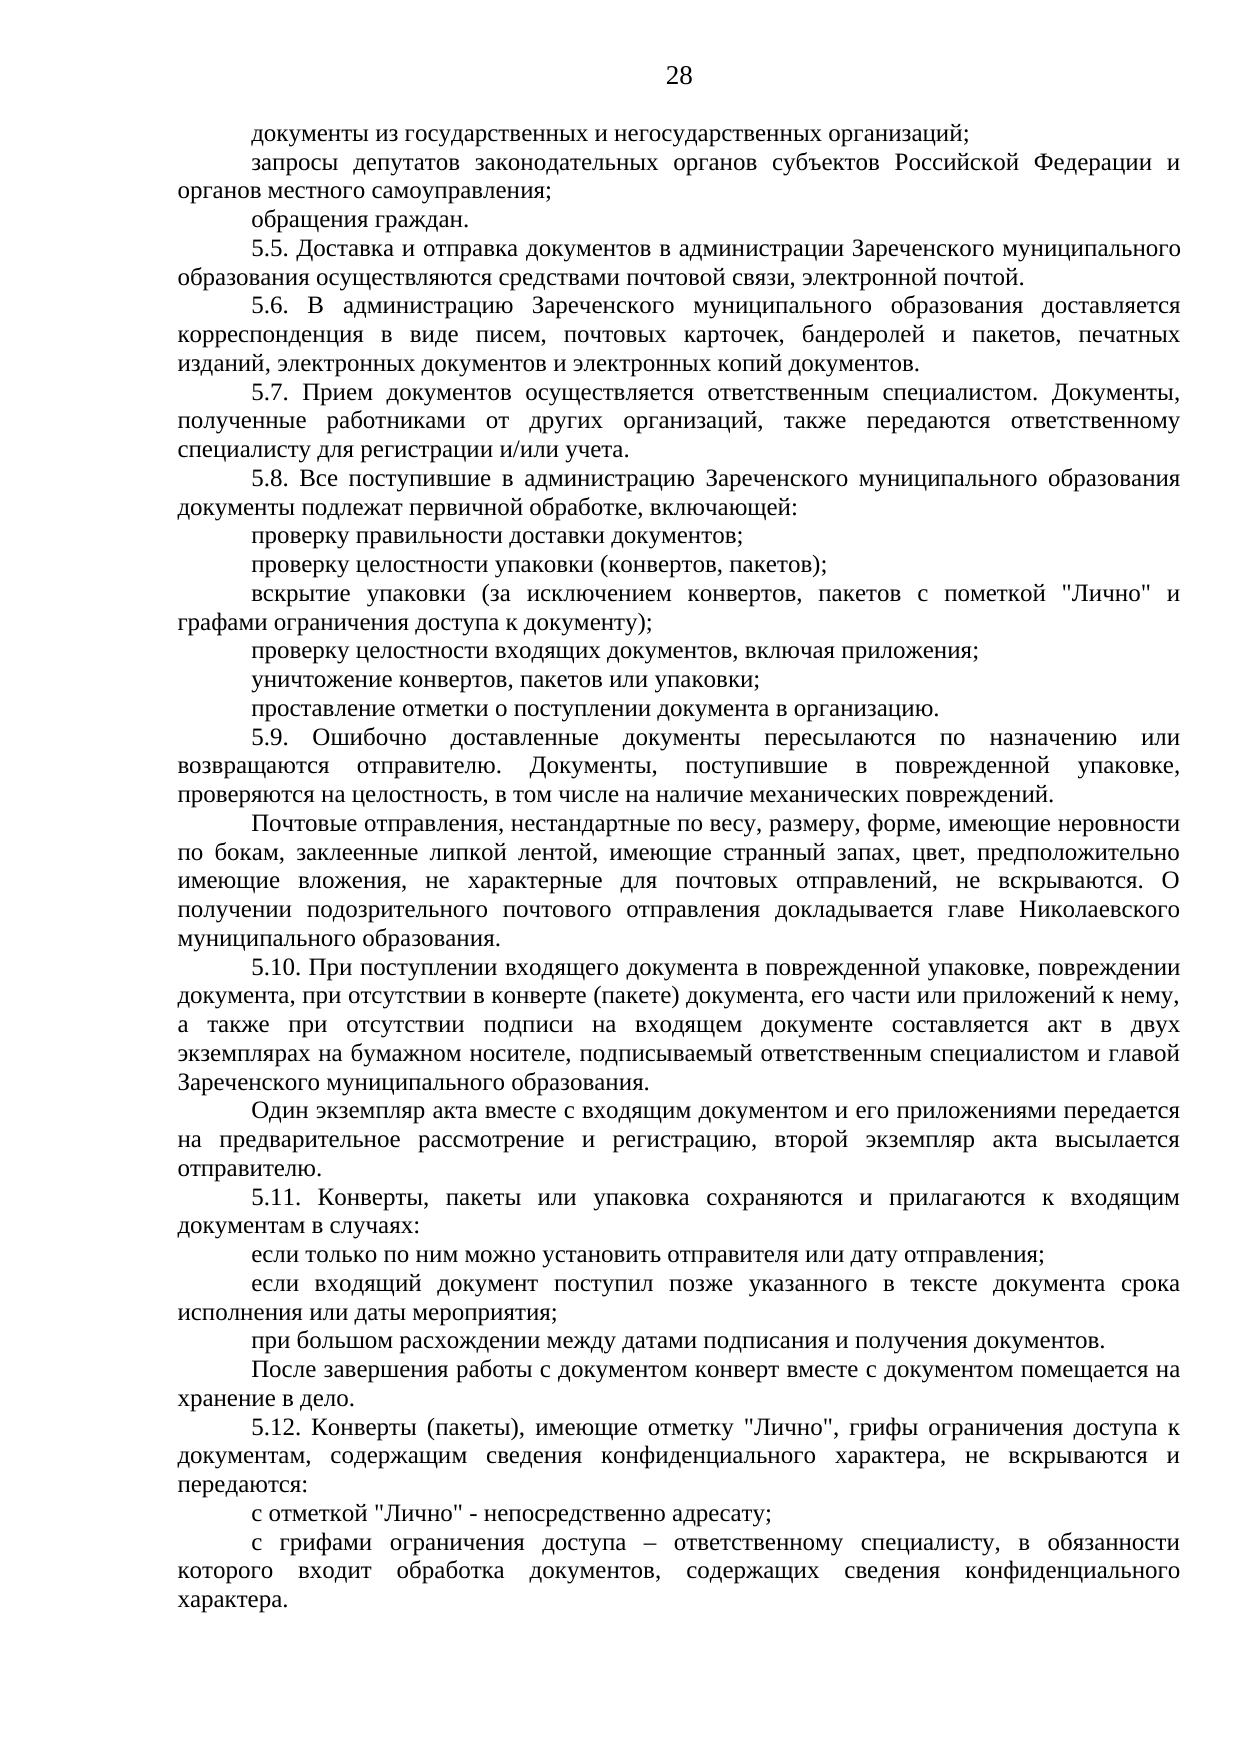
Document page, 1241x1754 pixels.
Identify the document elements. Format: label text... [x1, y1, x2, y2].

text проверку целостности упаковки (конвертов, пакетов); [177, 549, 1181, 578]
text 5.5. Доставка и отправка документов в администрации Зареченского муниципального образования осуществляются средствами почтовой связи, электронной почтой. [177, 233, 1181, 291]
text проставление отметки о поступлении документа в организацию. [177, 693, 1181, 722]
text с грифами ограничения доступа – ответственному специалисту, в обязанности которого входит обработка документов, содержащих сведения конфиденциального характера. [177, 1527, 1181, 1613]
text 5.11. Конверты, пакеты или упаковка сохраняются и прилагаются к входящим документам в случаях: [177, 1182, 1181, 1239]
text вскрытие упаковки (за исключением конвертов, пакетов с пометкой "Лично" и графами ограничения доступа к документу); [177, 578, 1181, 636]
text при большом расхождении между датами подписания и получения документов. [177, 1326, 1181, 1354]
text если только по ним можно установить отправителя или дату отправления; [177, 1239, 1181, 1268]
text Почтовые отправления, нестандартные по весу, размеру, форме, имеющие неровности по бокам, заклеенные липкой лентой, имеющие странный запах, цвет, предположительно имеющие вложения, не характерные для почтовых отправлений, не вскрываются. О получении подозрительного почтового отправления докладывается главе Николаевского муниципального образования. [177, 808, 1181, 952]
text проверку правильности доставки документов; [177, 521, 1181, 549]
text 5.6. В администрацию Зареченского муниципального образования доставляется корреспонденция в виде писем, почтовых карточек, бандеролей и пакетов, печатных изданий, электронных документов и электронных копий документов. [177, 291, 1181, 377]
text документы из государственных и негосударственных организаций; [177, 118, 1181, 147]
text запросы депутатов законодательных органов субъектов Российской Федерации и органов местного самоуправления; [177, 147, 1181, 204]
text проверку целостности входящих документов, включая приложения; [177, 636, 1181, 664]
text уничтожение конвертов, пакетов или упаковки; [177, 664, 1181, 693]
text 5.12. Конверты (пакеты), имеющие отметку "Лично", грифы ограничения доступа к документам, содержащим сведения конфиденциального характера, не вскрываются и передаются: [177, 1412, 1181, 1498]
text 5.8. Все поступившие в администрацию Зареченского муниципального образования документы подлежат первичной обработке, включающей: [177, 463, 1181, 521]
text обращения граждан. [177, 204, 1181, 233]
text 5.10. При поступлении входящего документа в поврежденной упаковке, повреждении документа, при отсутствии в конверте (пакете) документа, его части или приложений к нему, а также при отсутствии подписи на входящем документе составляется акт в двух экземплярах на бумажном носителе, подписываемый ответственным специалистом и главой Зареченского муниципального образования. [177, 952, 1181, 1096]
text 5.9. Ошибочно доставленные документы пересылаются по назначению или возвращаются отправителю. Документы, поступившие в поврежденной упаковке, проверяются на целостность, в том числе на наличие механических повреждений. [177, 722, 1181, 808]
text Один экземпляр акта вместе с входящим документом и его приложениями передается на предварительное рассмотрение и регистрацию, второй экземпляр акта высылается отправителю. [177, 1096, 1181, 1182]
text После завершения работы с документом конверт вместе с документом помещается на хранение в дело. [177, 1354, 1181, 1412]
text если входящий документ поступил позже указанного в тексте документа срока исполнения или даты мероприятия; [177, 1268, 1181, 1326]
text с отметкой "Лично" - непосредственно адресату; [177, 1498, 1181, 1527]
text 5.7. Прием документов осуществляется ответственным специалистом. Документы, полученные работниками от других организаций, также передаются ответственному специалисту для регистрации и/или учета. [177, 377, 1181, 463]
